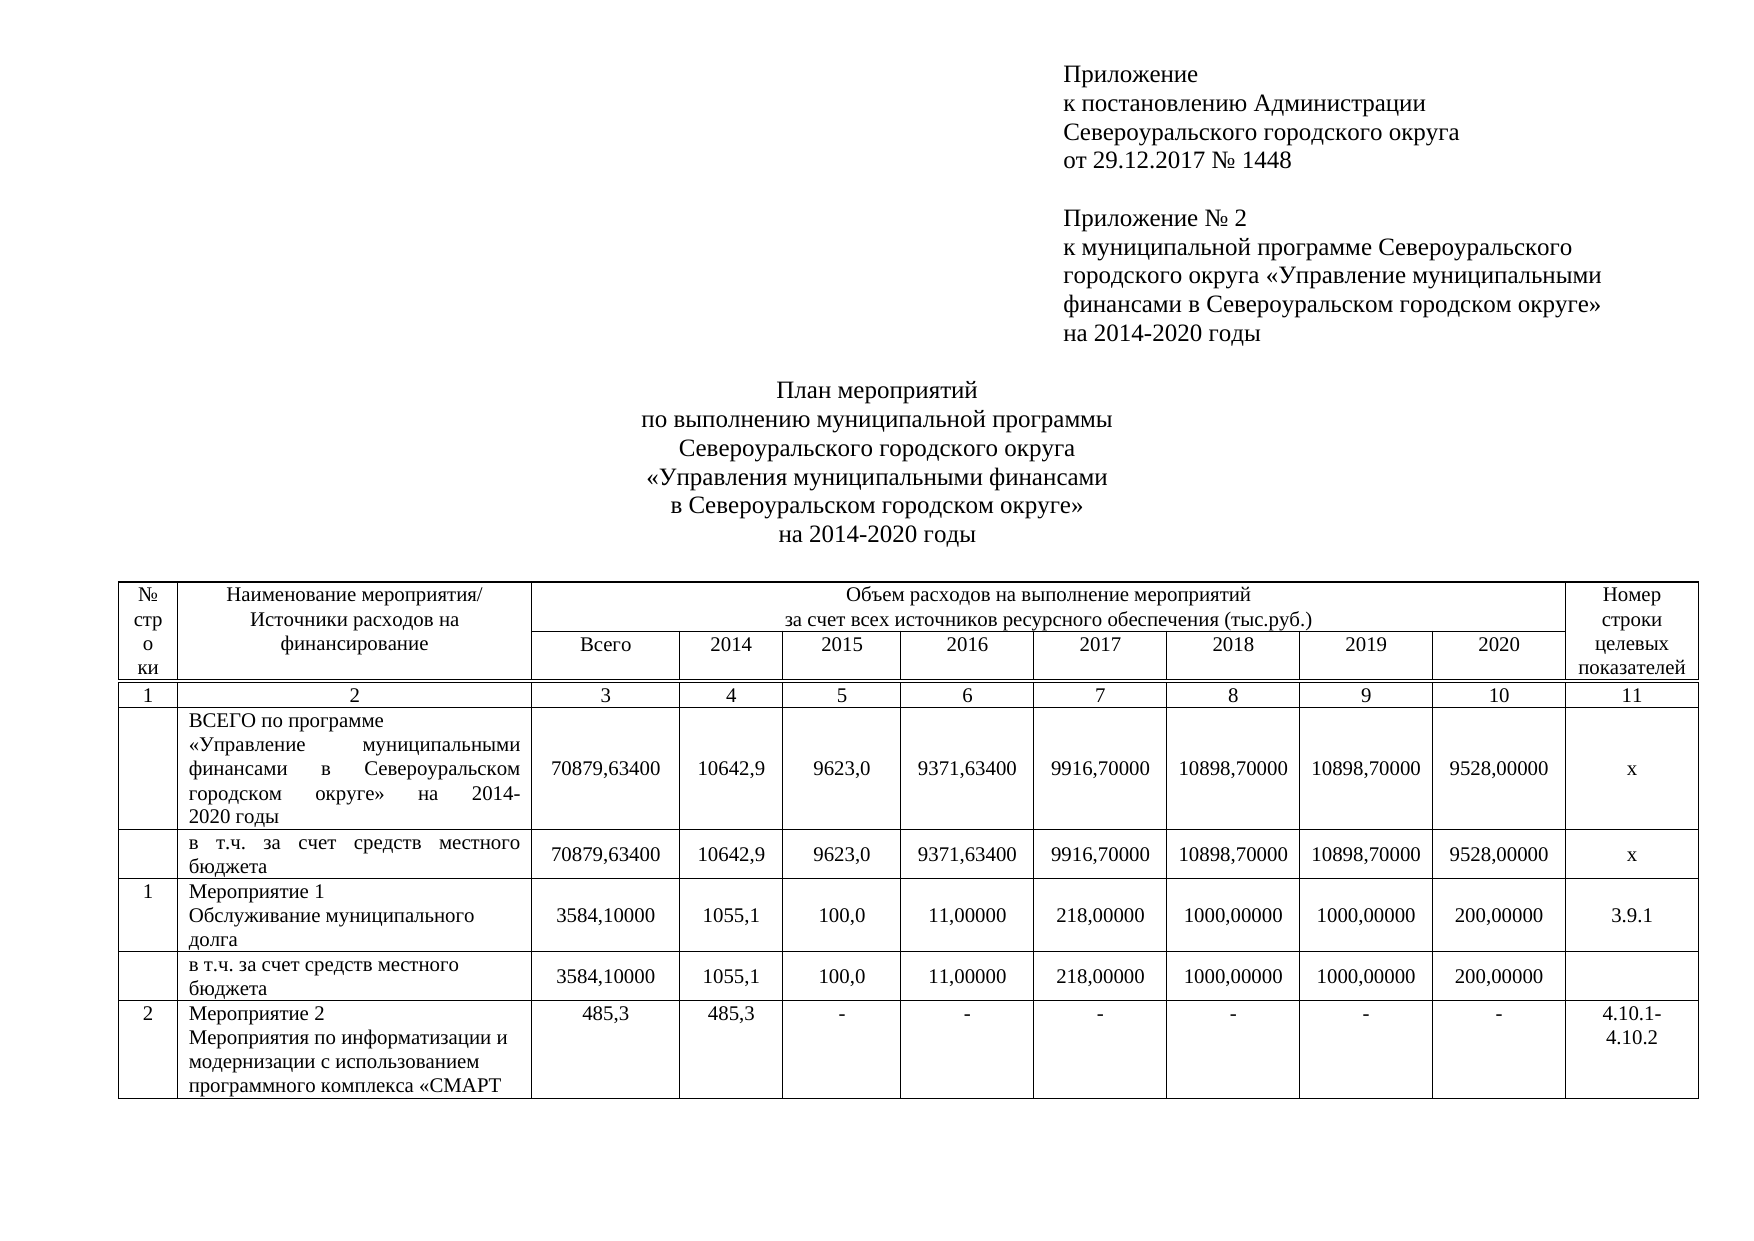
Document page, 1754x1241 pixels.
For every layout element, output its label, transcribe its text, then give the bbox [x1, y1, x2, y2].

text Североуральского городского округа [118, 433, 1636, 462]
table_header 4 [680, 683, 782, 707]
table_cell х [1566, 830, 1698, 878]
table_cell х [1566, 708, 1698, 828]
table_cell [119, 952, 177, 1000]
table_cell 9371,63400 [901, 708, 1033, 828]
text Приложение [1063, 59, 1636, 88]
table_cell - [1167, 1001, 1299, 1097]
table_header 9 [1300, 683, 1432, 707]
table_cell 3584,10000 [532, 952, 679, 1000]
table_cell - [1433, 1001, 1565, 1097]
table_cell 2 [119, 1001, 177, 1097]
table_cell [1566, 952, 1698, 1000]
table_cell 218,00000 [1034, 952, 1166, 1000]
table_header 10 [1433, 683, 1565, 707]
table_cell в т.ч. за счет средств местного бюджета [178, 830, 531, 878]
table_cell 200,00000 [1433, 879, 1565, 951]
table_cell 1 [119, 879, 177, 951]
table_cell Всего [532, 632, 679, 679]
text План мероприятий [118, 375, 1636, 404]
table_cell 485,3 [680, 1001, 782, 1097]
table_cell 100,0 [783, 879, 900, 951]
table_cell 1000,00000 [1167, 952, 1299, 1000]
table_cell 1055,1 [680, 952, 782, 1000]
table_cell в т.ч. за счет средств местного бюджета [178, 952, 531, 1000]
text Приложение № 2 [1063, 203, 1636, 232]
table_cell 70879,63400 [532, 830, 679, 878]
table_cell 9528,00000 [1433, 708, 1565, 828]
table_cell 10898,70000 [1300, 830, 1432, 878]
table_cell 485,3 [532, 1001, 679, 1097]
table_header 6 [901, 683, 1033, 707]
text по выполнению муниципальной программы [118, 404, 1636, 433]
table_cell 2017 [1034, 632, 1166, 679]
text Североуральского городского округа [1063, 117, 1636, 145]
table_cell - [901, 1001, 1033, 1097]
table_header Объем расходов на выполнение мероприятий за счет всех источников ресурсного обеспечения (тыс.руб.) [532, 583, 1565, 631]
table_cell [119, 830, 177, 878]
table_cell 9916,70000 [1034, 830, 1166, 878]
table_cell 1000,00000 [1300, 879, 1432, 951]
table_cell 1000,00000 [1300, 952, 1432, 1000]
table_cell 200,00000 [1433, 952, 1565, 1000]
table_cell 9528,00000 [1433, 830, 1565, 878]
table_cell ВСЕГО по программе «Управление муниципальными финансами в Североуральском городском округе» на 2014- 2020 годы [178, 708, 531, 828]
table_header 2 [178, 683, 531, 707]
table_cell 9623,0 [783, 708, 900, 828]
table_cell 3.9.1 [1566, 879, 1698, 951]
table_cell 4.10.1-4.10.2 [1566, 1001, 1698, 1097]
table_header 11 [1566, 683, 1698, 707]
text от 29.12.2017 № 1448 [1063, 145, 1636, 174]
table_cell 3584,10000 [532, 879, 679, 951]
table_cell - [783, 1001, 900, 1097]
text к муниципальной программе Североуральского городского округа «Управление муниципальными финансами в Североуральском городском округе» [1063, 232, 1636, 318]
table_cell 100,0 [783, 952, 900, 1000]
table_cell 9623,0 [783, 830, 900, 878]
table_header 5 [783, 683, 900, 707]
table_cell 9371,63400 [901, 830, 1033, 878]
table_header 3 [532, 683, 679, 707]
table_cell 2018 [1167, 632, 1299, 679]
table_cell 2014 [680, 632, 782, 679]
text в Североуральском городском округе» [118, 490, 1636, 519]
table_cell Мероприятие 1 Обслуживание муниципального долга [178, 879, 531, 951]
table_header Номер строки целевых показателей [1566, 583, 1698, 679]
table_cell 10898,70000 [1300, 708, 1432, 828]
table_header Наименование мероприятия/ Источники расходов на финансирование [178, 583, 531, 679]
table_cell 2020 [1433, 632, 1565, 679]
table_cell 218,00000 [1034, 879, 1166, 951]
table_cell 1055,1 [680, 879, 782, 951]
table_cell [178, 1001, 531, 1097]
table_cell 1000,00000 [1167, 879, 1299, 951]
table_cell 2019 [1300, 632, 1432, 679]
table_cell 2015 [783, 632, 900, 679]
table_cell 70879,63400 [532, 708, 679, 828]
table_header 8 [1167, 683, 1299, 707]
table_header № стро ки [119, 583, 177, 679]
table_cell 11,00000 [901, 879, 1033, 951]
text «Управления муниципальными финансами [118, 462, 1636, 490]
table_cell 10642,9 [680, 830, 782, 878]
table_cell 10898,70000 [1167, 708, 1299, 828]
table_cell - [1034, 1001, 1166, 1097]
table_cell 10642,9 [680, 708, 782, 828]
text к постановлению Администрации [1063, 88, 1636, 117]
table_header 1 [119, 683, 177, 707]
table_cell 2016 [901, 632, 1033, 679]
text на 2014-2020 годы [1063, 318, 1636, 347]
table_header 7 [1034, 683, 1166, 707]
table_cell 10898,70000 [1167, 830, 1299, 878]
table_cell [119, 708, 177, 828]
table_cell 11,00000 [901, 952, 1033, 1000]
text на 2014-2020 годы [118, 519, 1636, 548]
table_cell - [1300, 1001, 1432, 1097]
table_cell 9916,70000 [1034, 708, 1166, 828]
